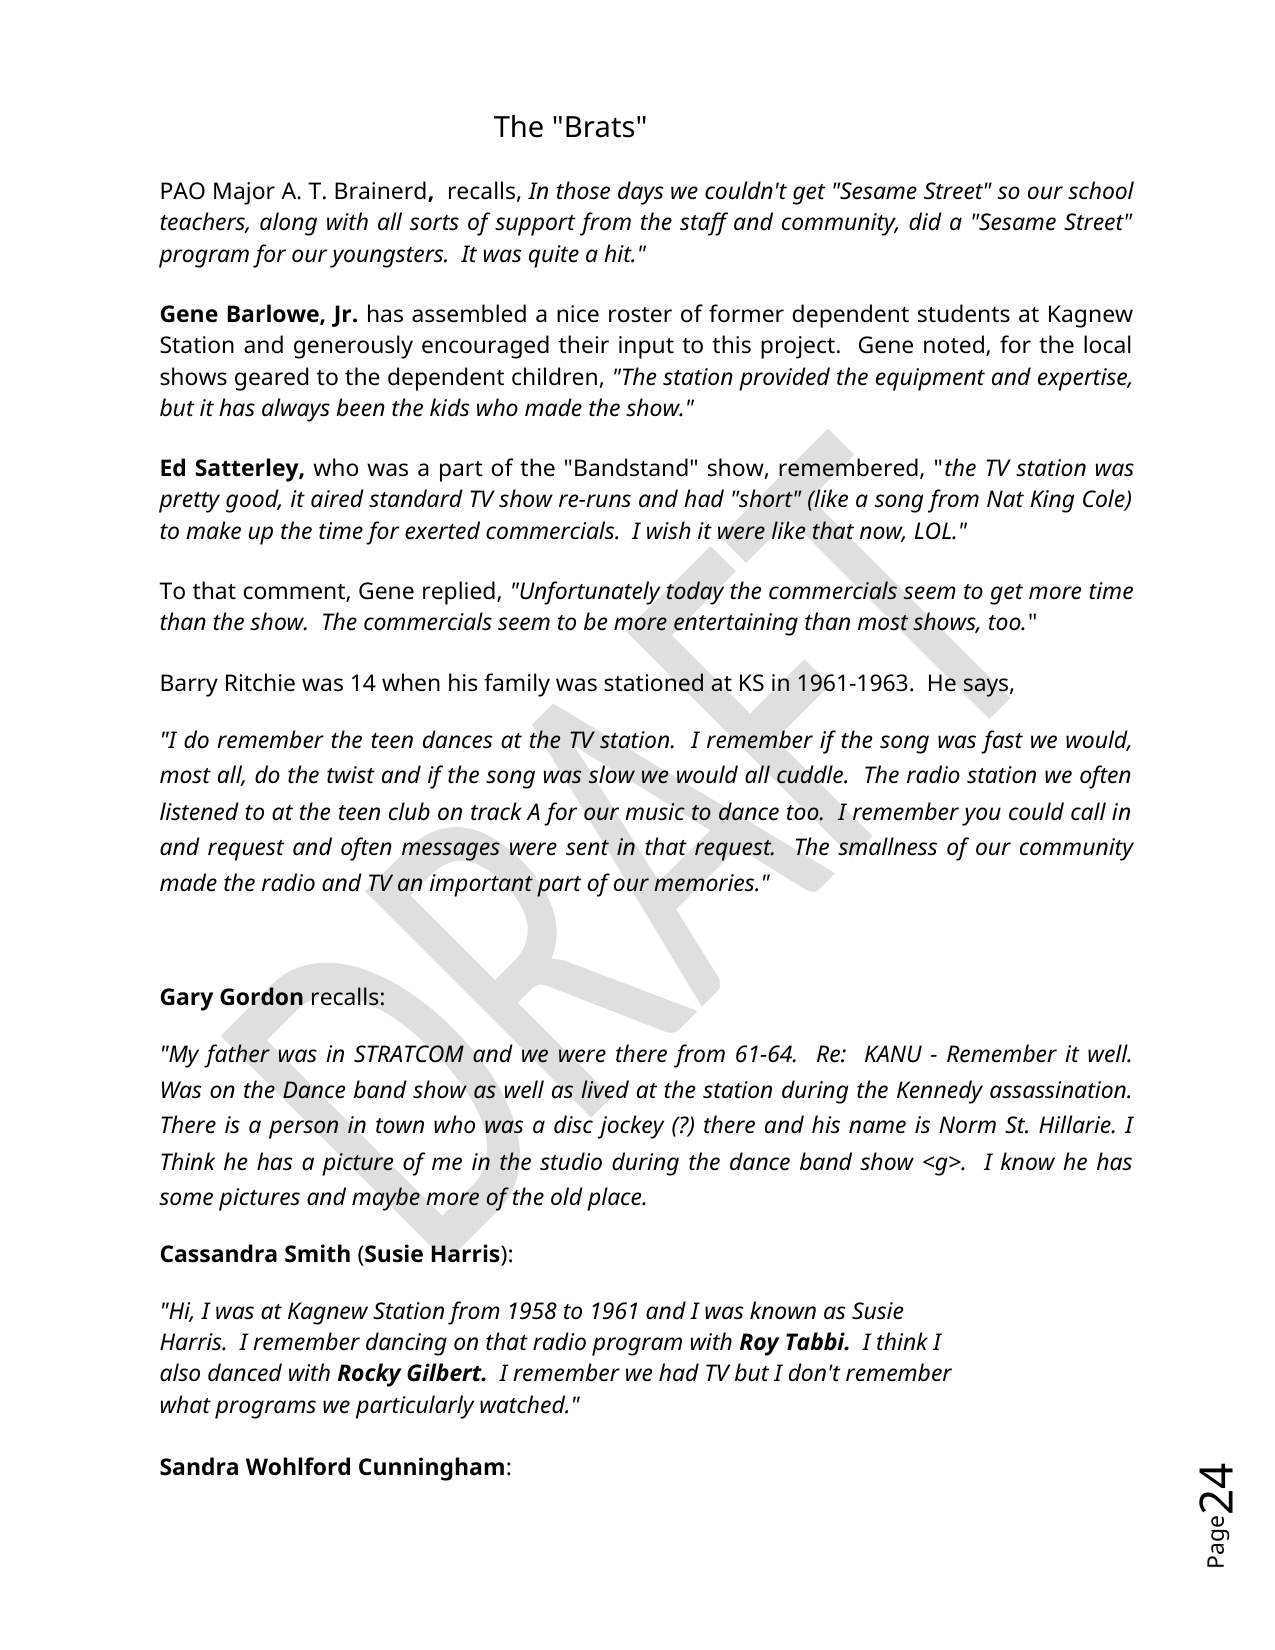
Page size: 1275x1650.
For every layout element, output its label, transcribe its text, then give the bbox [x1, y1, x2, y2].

text Barry Ritchie was 14 when his family was stationed at KS in 1961-1963. He says, [159, 667, 1134, 698]
text PAO Major A. T. Brainerd, recalls, In those days we couldn't get "Sesame Street" so our school teachers, along with all sorts of support from the staff and community, did a "Sesame Street" program for our youngsters. It was quite a hit." [159, 175, 1134, 269]
text The "Brats" [159, 106, 1134, 146]
text To that comment, Gene replied, "Unfortunately today the commercials seem to get more time than the show. The commercials seem to be more entertaining than most shows, too." [159, 575, 1134, 638]
text "Hi, I was at Kagnew Station from 1958 to 1961 and I was known as Susie [159, 1295, 1134, 1326]
text what programs we particularly watched." [159, 1389, 1134, 1420]
text Cassandra Smith (Susie Harris): [159, 1238, 1134, 1269]
text Gary Gordon recalls: [159, 981, 1134, 1012]
text "I do remember the teen dances at the TV station. I remember if the song was fast we would, most all, do the twist and if the song was slow we would all cuddle. The radio station we often listened to at the teen club on track A for our music to dance too. I remember you could call in and request and often messages were sent in that request. The smallness of our community made the radio and TV an important part of our memories." [159, 723, 1134, 898]
text Gene Barlowe, Jr. has assembled a nice roster of former dependent students at Kagnew Station and generously encouraged their input to this project. Gene noted, for the local shows geared to the dependent children, "The station provided the equipment and expertise, but it has always been the kids who made the show." [159, 298, 1134, 423]
text also danced with Rocky Gilbert. I remember we had TV but I don't remember [159, 1357, 1134, 1389]
text Ed Satterley, who was a part of the "Bandstand" show, remembered, "the TV station was pretty good, it aired standard TV show re-runs and had "short" (like a song from Nat King Cole) to make up the time for exerted commercials. I wish it were like that now, LOL." [159, 452, 1134, 546]
text "My father was in STRATCOM and we were there from 61-64. Re: KANU - Remember it well. Was on the Dance band show as well as lived at the station during the Kennedy assassination. There is a person in town who was a disc jockey (?) there and his name is Norm St. Hillarie. I Think he has a picture of me in the studio during the dance band show <g>. I know he has some pictures and maybe more of the old place. [159, 1038, 1134, 1213]
text Sandra Wohlford Cunningham: [159, 1451, 1134, 1482]
text Harris. I remember dancing on that radio program with Roy Tabbi. I think I [159, 1326, 1134, 1357]
